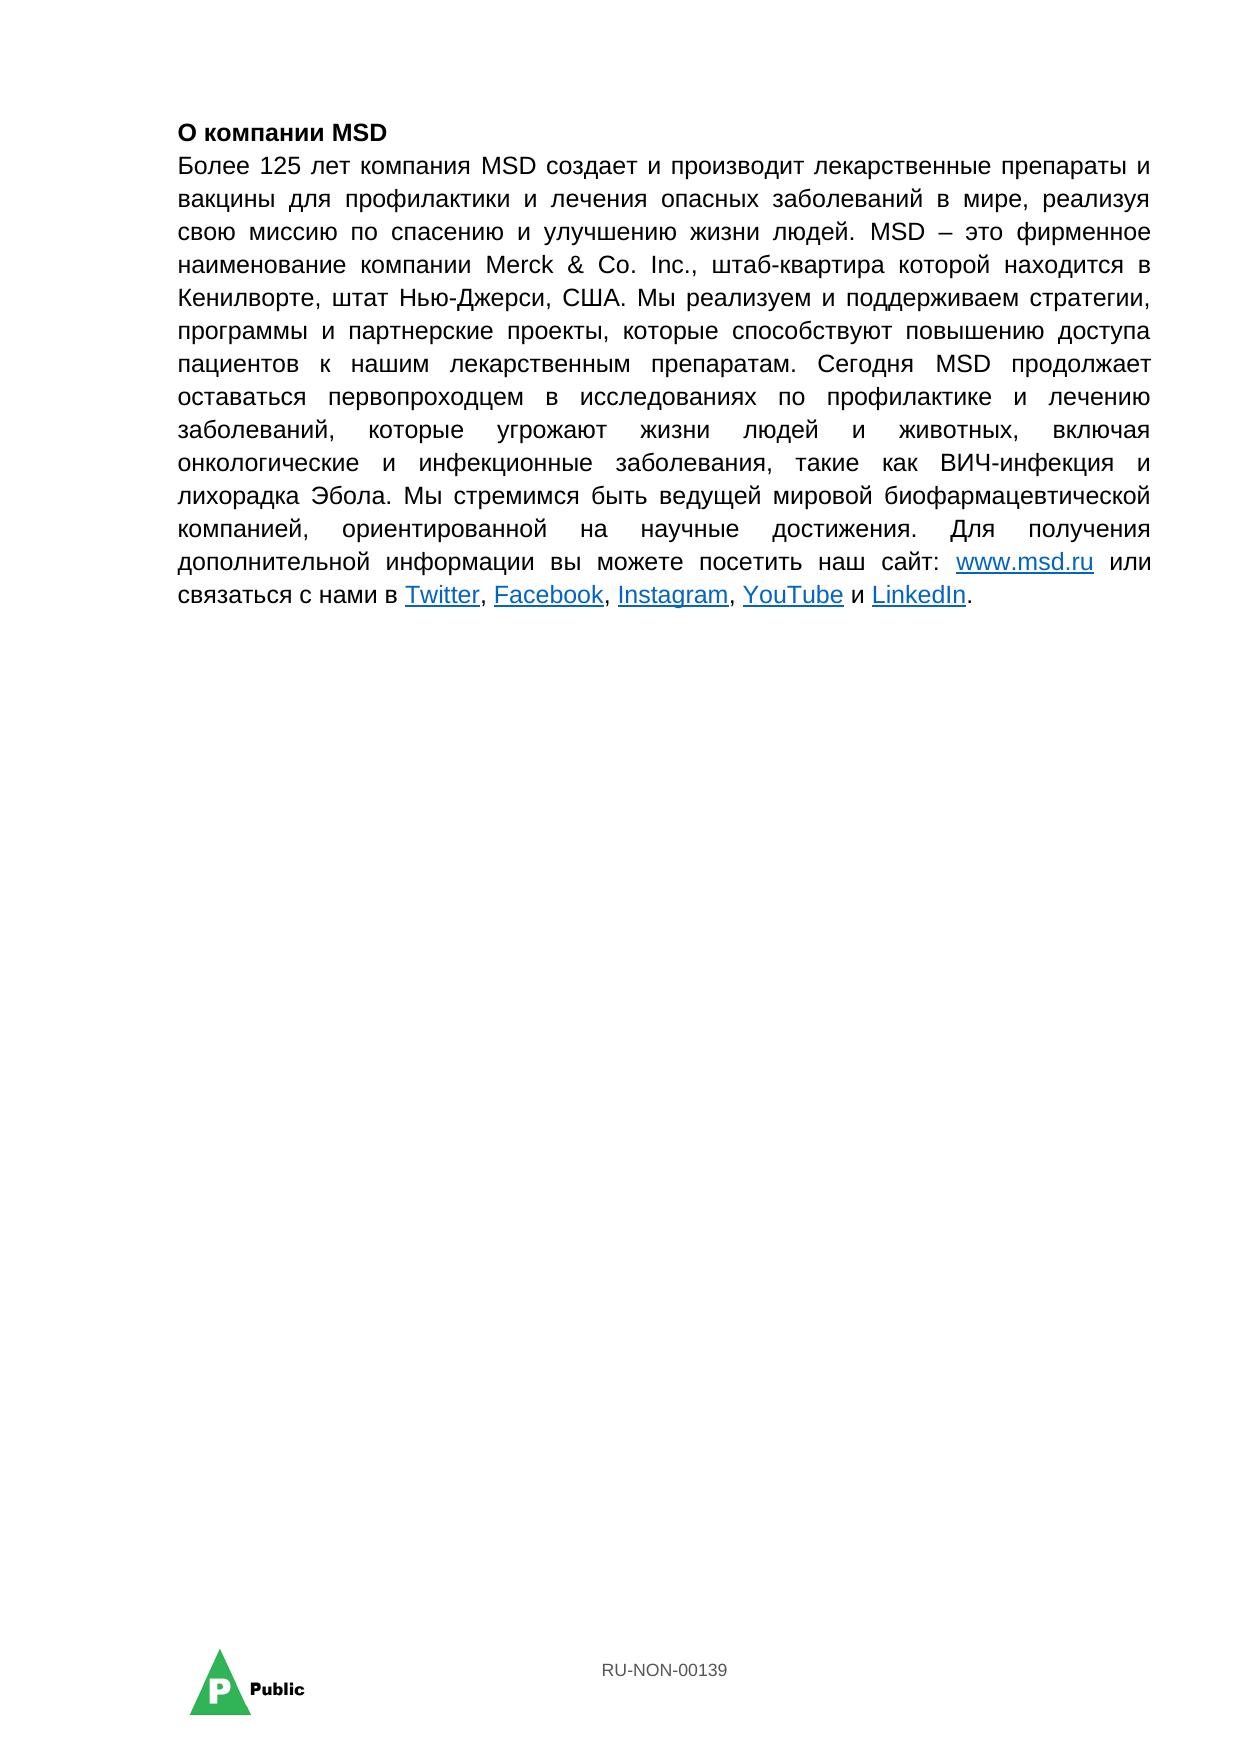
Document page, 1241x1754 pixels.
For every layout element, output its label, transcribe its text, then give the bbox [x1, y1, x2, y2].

picture [177, 1646, 315, 1722]
text Более 125 лет компания MSD создает и производит лекарственные препараты и вакцины для профилактики и лечения опасных заболеваний в мире, реализуя свою миссию по спасению и улучшению жизни людей. MSD – это фирменное наименование компании Merck & Co. Inc., штаб-квартира которой находится в Кенилворте, штат Нью-Джерси, США. Мы реализуем и поддерживаем стратегии, программы и партнерские проекты, которые способствуют повышению доступа пациентов к нашим лекарственным препаратам. Сегодня MSD продолжает оставаться первопроходцем в исследованиях по профилактике и лечению заболеваний, которые угрожают жизни людей и животных, включая онкологические и инфекционные заболевания, такие как ВИЧ-инфекция и лихорадка Эбола. Мы стремимся быть ведущей мировой биофармацевтической компанией, ориентированной на научные достижения. Для получения дополнительной информации вы можете посетить наш сайт: www.msd.ru или связаться с нами в Twitter, Facebook, Instagram, YouTube и LinkedIn. [177, 151, 1152, 609]
text О компании MSD [177, 118, 1152, 147]
